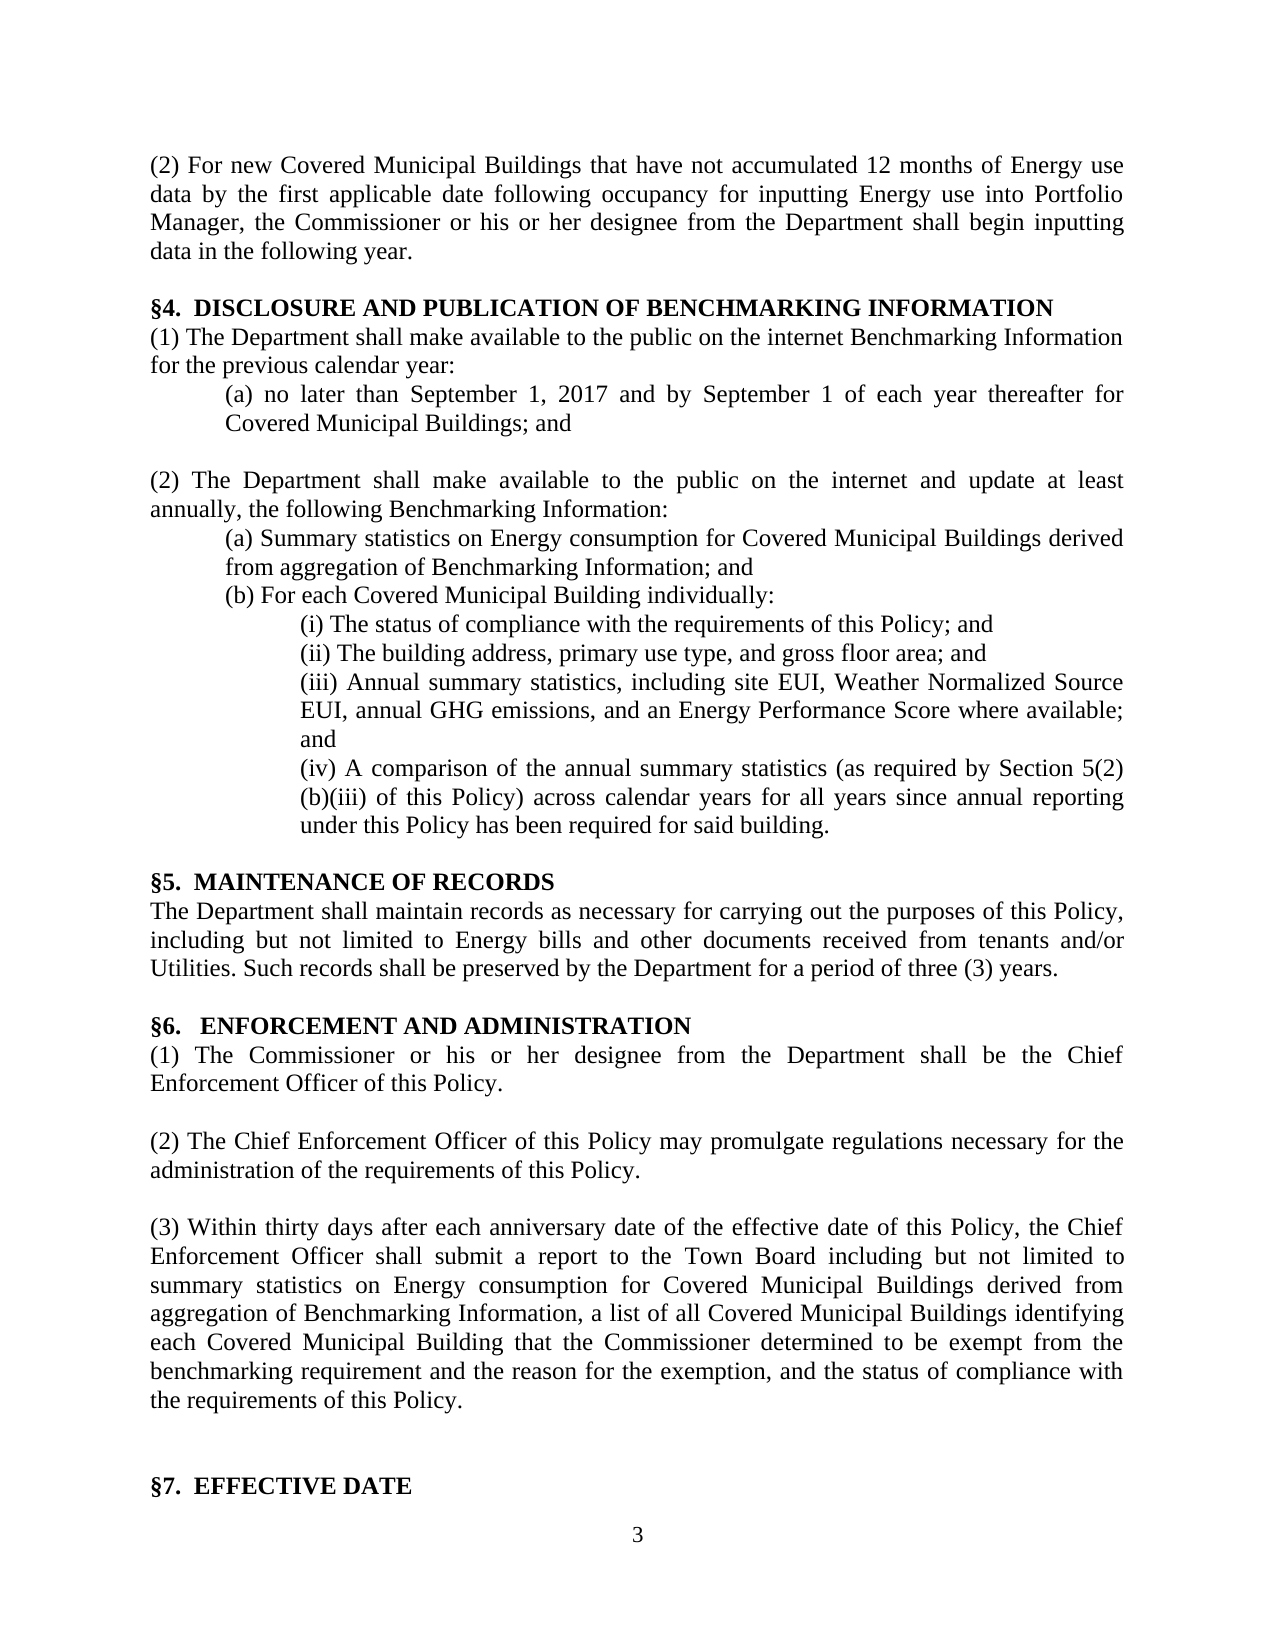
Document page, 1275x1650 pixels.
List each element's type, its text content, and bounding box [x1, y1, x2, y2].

text (2) For new Covered Municipal Buildings that have not accumulated 12 months of Energy use data by the first applicable date following occupancy for inputting Energy use into Portfolio Manager, the Commissioner or his or her designee from the Department shall begin inputting data in the following year. [150, 150, 1125, 265]
text §6. ENFORCEMENT AND ADMINISTRATION [150, 1011, 1125, 1040]
text (a) no later than September 1, 2017 and by September 1 of each year thereafter for Covered Municipal Buildings; and [225, 379, 1125, 437]
text §5. MAINTENANCE OF RECORDS [150, 867, 1125, 896]
text §4. DISCLOSURE AND PUBLICATION OF BENCHMARKING INFORMATION [150, 293, 1125, 322]
text (a) Summary statistics on Energy consumption for Covered Municipal Buildings derived from aggregation of Benchmarking Information; and [225, 523, 1125, 581]
text (2) The Chief Enforcement Officer of this Policy may promulgate regulations necessary for the administration of the requirements of this Policy. [150, 1126, 1125, 1183]
text (ii) The building address, primary use type, and gross floor area; and [300, 638, 1125, 667]
text §7. EFFECTIVE DATE [150, 1471, 1125, 1500]
text (2) The Department shall make available to the public on the internet and update at least annually, the following Benchmarking Information: [150, 466, 1125, 523]
text (iii) Annual summary statistics, including site EUI, Weather Normalized Source EUI, annual GHG emissions, and an Energy Performance Score where available; and [300, 667, 1125, 753]
text The Department shall maintain records as necessary for carrying out the purposes of this Policy, including but not limited to Energy bills and other documents received from tenants and/or Utilities. Such records shall be preserved by the Department for a period of three (3) years. [150, 896, 1125, 982]
text (3) Within thirty days after each anniversary date of the effective date of this Policy, the Chief Enforcement Officer shall submit a report to the Town Board including but not limited to summary statistics on Energy consumption for Covered Municipal Buildings derived from aggregation of Benchmarking Information, a list of all Covered Municipal Buildings identifying each Covered Municipal Building that the Commissioner determined to be exempt from the benchmarking requirement and the reason for the exemption, and the status of compliance with the requirements of this Policy. [150, 1212, 1125, 1413]
text (1) The Commissioner or his or her designee from the Department shall be the Chief Enforcement Officer of this Policy. [150, 1040, 1125, 1097]
text (1) The Department shall make available to the public on the internet Benchmarking Information for the previous calendar year: [150, 322, 1125, 379]
text (i) The status of compliance with the requirements of this Policy; and [300, 609, 1125, 638]
text (b) For each Covered Municipal Building individually: [150, 581, 1125, 609]
text (iv) A comparison of the annual summary statistics (as required by Section 5(2)(b)(iii) of this Policy) across calendar years for all years since annual reporting under this Policy has been required for said building. [300, 753, 1125, 839]
